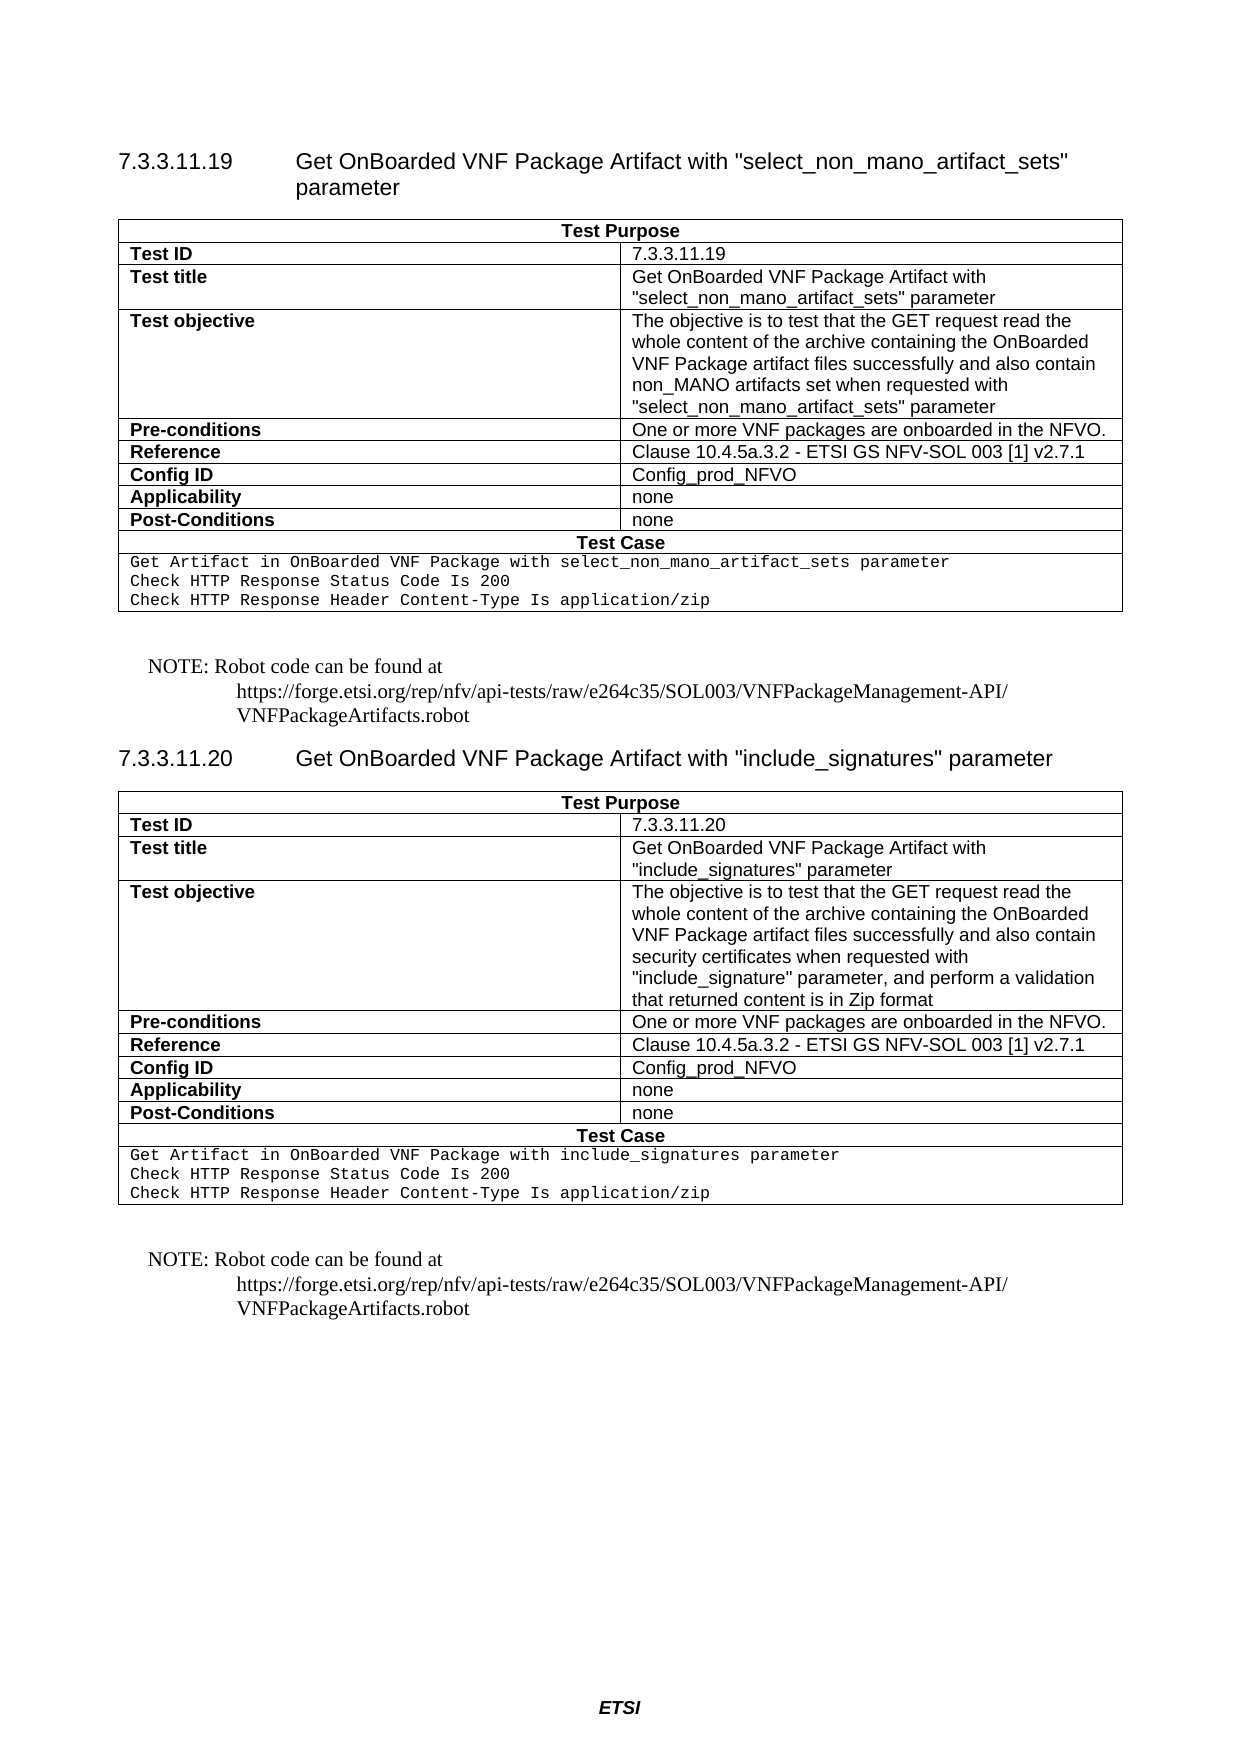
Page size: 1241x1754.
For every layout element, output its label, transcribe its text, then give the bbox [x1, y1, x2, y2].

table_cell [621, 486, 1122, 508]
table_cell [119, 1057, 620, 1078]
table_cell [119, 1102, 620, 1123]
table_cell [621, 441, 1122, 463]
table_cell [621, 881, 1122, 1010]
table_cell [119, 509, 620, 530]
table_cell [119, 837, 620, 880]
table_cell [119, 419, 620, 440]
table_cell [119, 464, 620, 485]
subtitle 7.3.3.11.19 Get OnBoarded VNF Package Artifact with "select_non_mano_artifact_sets" parameter [118, 148, 1122, 200]
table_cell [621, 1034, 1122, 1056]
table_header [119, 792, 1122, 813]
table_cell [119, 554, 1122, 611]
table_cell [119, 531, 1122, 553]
text NOTE: Robot code can be found at https://forge.etsi.org/rep/nfv/api-tests/raw/e264c35/SOL003/VNFPackageManagement-API/VNFPackageArtifacts.robot [148, 654, 1122, 727]
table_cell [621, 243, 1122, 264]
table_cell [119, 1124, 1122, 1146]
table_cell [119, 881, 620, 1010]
text NOTE: Robot code can be found at https://forge.etsi.org/rep/nfv/api-tests/raw/e264c35/SOL003/VNFPackageManagement-API/VNFPackageArtifacts.robot [148, 1247, 1122, 1319]
subtitle 7.3.3.11.20 Get OnBoarded VNF Package Artifact with "include_signatures" parameter [118, 745, 1122, 772]
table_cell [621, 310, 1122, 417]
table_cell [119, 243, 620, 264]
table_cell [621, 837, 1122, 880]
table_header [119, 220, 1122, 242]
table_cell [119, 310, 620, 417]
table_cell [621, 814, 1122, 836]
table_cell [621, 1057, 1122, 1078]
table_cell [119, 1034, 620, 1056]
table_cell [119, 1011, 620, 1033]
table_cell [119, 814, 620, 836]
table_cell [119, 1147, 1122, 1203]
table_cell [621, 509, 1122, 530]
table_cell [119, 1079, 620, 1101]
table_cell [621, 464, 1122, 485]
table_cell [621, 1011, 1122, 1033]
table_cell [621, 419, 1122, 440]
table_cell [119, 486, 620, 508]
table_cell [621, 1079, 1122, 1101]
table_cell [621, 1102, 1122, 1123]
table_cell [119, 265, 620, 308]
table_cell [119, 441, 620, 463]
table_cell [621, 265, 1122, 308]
